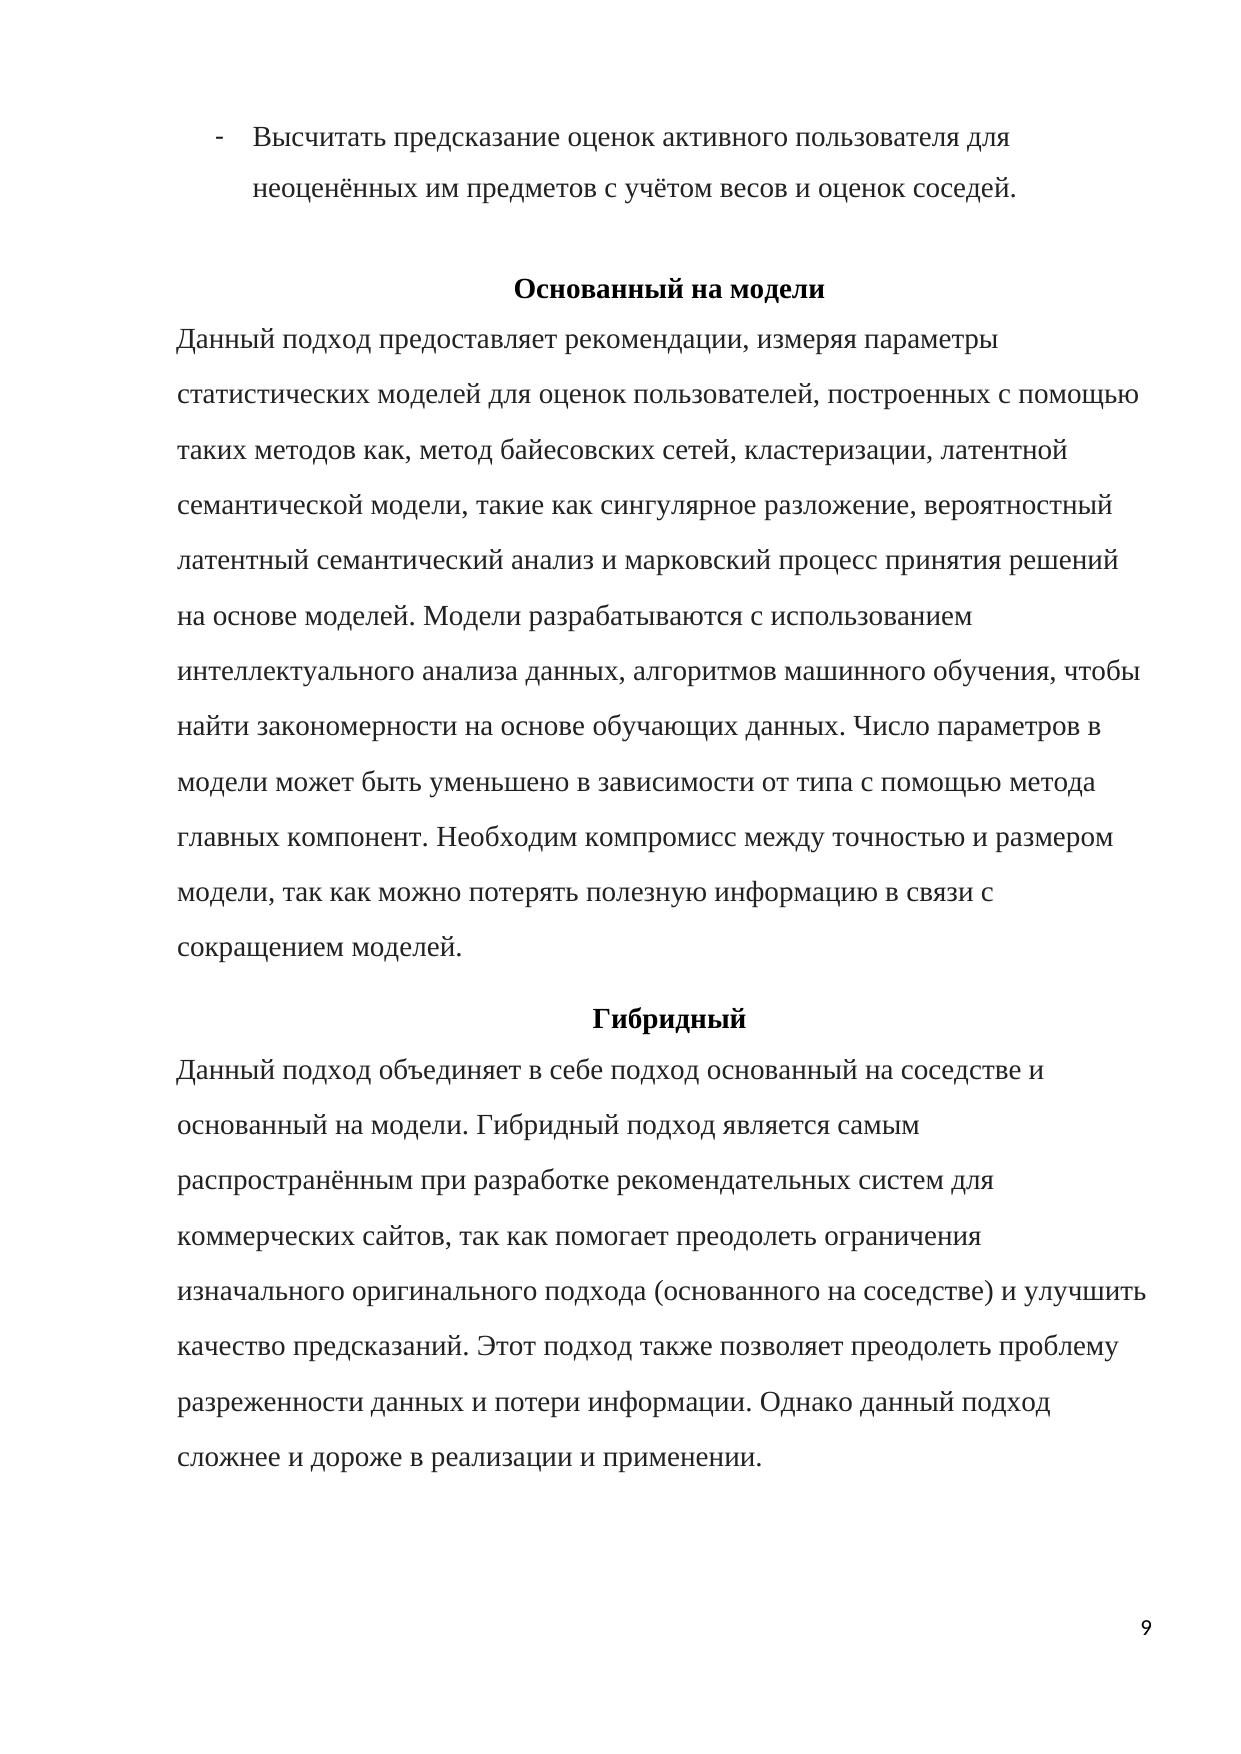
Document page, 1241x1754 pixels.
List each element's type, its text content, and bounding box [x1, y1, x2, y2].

text Гибридный [177, 1002, 1161, 1035]
text Данный подход предоставляет рекомендации, измеряя параметры статистических моделей для оценок пользователей, построенных с помощью таких методов как, метод байесовских сетей, кластеризации, латентной семантической модели, такие как сингулярное разложение, вероятностный латентный семантический анализ и марковский процесс принятия решений на основе моделей. Модели разрабатываются с использованием интеллектуального анализа данных, алгоритмов машинного обучения, чтобы найти закономерности на основе обучающих данных. Число параметров в модели может быть уменьшено в зависимости от типа с помощью метода главных компонент. Необходим компромисс между точностью и размером модели, так как можно потерять полезную информацию в связи с сокращением моделей. [176, 321, 1153, 963]
text Основанный на модели [177, 271, 1161, 304]
list Высчитать предсказание оценок активного пользователя для неоценённых им предметов с учётом весов и оценок соседей. [215, 118, 1161, 204]
text Данный подход объединяет в себе подход основанный на соседстве и основанный на модели. Гибридный подход является самым распространённым при разработке рекомендательных систем для коммерческих сайтов, так как помогает преодолеть ограничения изначального оригинального подхода (основанного на соседстве) и улучшить качество предсказаний. Этот подход также позволяет преодолеть проблему разреженности данных и потери информации. Однако данный подход сложнее и дороже в реализации и применении. [176, 1052, 1153, 1473]
